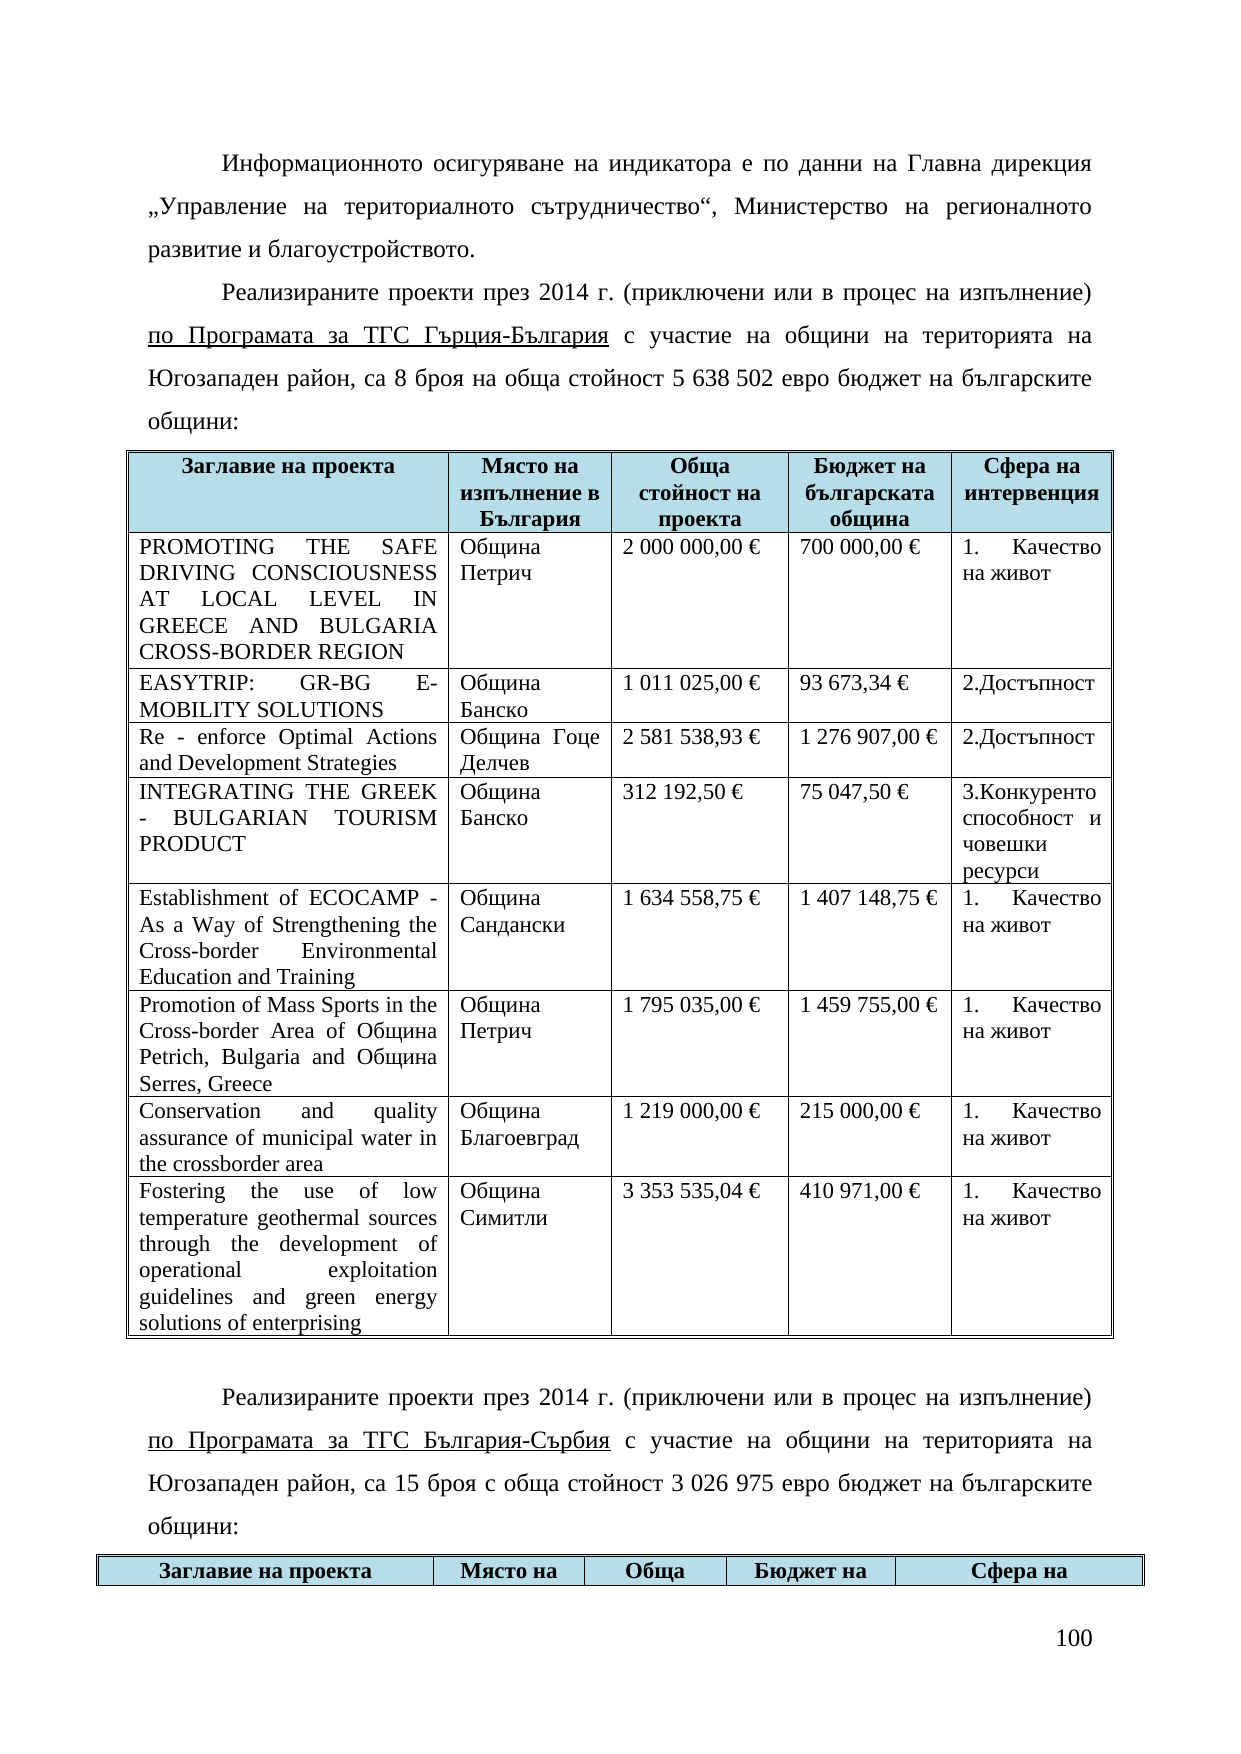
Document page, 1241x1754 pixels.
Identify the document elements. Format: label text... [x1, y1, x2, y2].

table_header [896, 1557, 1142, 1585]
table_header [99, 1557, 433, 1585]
text Реализираните проекти през 2014 г. (приключени или в процес на изпълнение) по Програмата за ТГС България-Сърбия с участие на общини на територията на Югозападен район, са 15 броя с обща стойност 3 026 975 евро бюджет на българските общини: [148, 1382, 1093, 1540]
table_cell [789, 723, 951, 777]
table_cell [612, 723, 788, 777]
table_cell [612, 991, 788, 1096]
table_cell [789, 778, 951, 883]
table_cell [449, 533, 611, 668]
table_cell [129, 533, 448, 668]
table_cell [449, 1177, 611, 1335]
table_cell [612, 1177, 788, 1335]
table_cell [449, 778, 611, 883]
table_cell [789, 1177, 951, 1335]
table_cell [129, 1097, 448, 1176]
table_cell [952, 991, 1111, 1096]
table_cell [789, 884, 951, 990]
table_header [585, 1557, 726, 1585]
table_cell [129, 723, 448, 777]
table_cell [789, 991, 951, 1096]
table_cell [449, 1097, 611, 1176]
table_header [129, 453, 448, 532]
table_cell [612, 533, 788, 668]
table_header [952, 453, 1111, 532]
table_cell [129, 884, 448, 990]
text Информационното осигуряване на индикатора е по данни на Главна дирекция „Управление на териториалното сътрудничество“, Министерство на регионалното развитие и благоустройството. [148, 148, 1093, 263]
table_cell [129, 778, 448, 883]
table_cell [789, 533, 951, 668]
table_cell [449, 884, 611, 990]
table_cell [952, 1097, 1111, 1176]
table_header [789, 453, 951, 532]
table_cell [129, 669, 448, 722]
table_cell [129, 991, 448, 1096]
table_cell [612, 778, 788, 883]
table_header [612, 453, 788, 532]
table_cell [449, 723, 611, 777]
text Реализираните проекти през 2014 г. (приключени или в процес на изпълнение) по Програмата за ТГС Гърция-България с участие на общини на територията на Югозападен район, са 8 броя на обща стойност 5 638 502 евро бюджет на българските общини: [148, 277, 1093, 435]
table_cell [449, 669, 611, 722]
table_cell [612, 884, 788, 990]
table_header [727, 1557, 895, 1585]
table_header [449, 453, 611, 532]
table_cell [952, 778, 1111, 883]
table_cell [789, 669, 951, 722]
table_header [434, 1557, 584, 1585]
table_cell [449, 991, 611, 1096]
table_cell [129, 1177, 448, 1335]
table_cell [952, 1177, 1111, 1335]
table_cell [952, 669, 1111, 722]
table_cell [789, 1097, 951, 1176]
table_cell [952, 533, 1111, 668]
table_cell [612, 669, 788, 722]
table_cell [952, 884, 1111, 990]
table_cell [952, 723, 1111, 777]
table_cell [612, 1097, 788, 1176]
